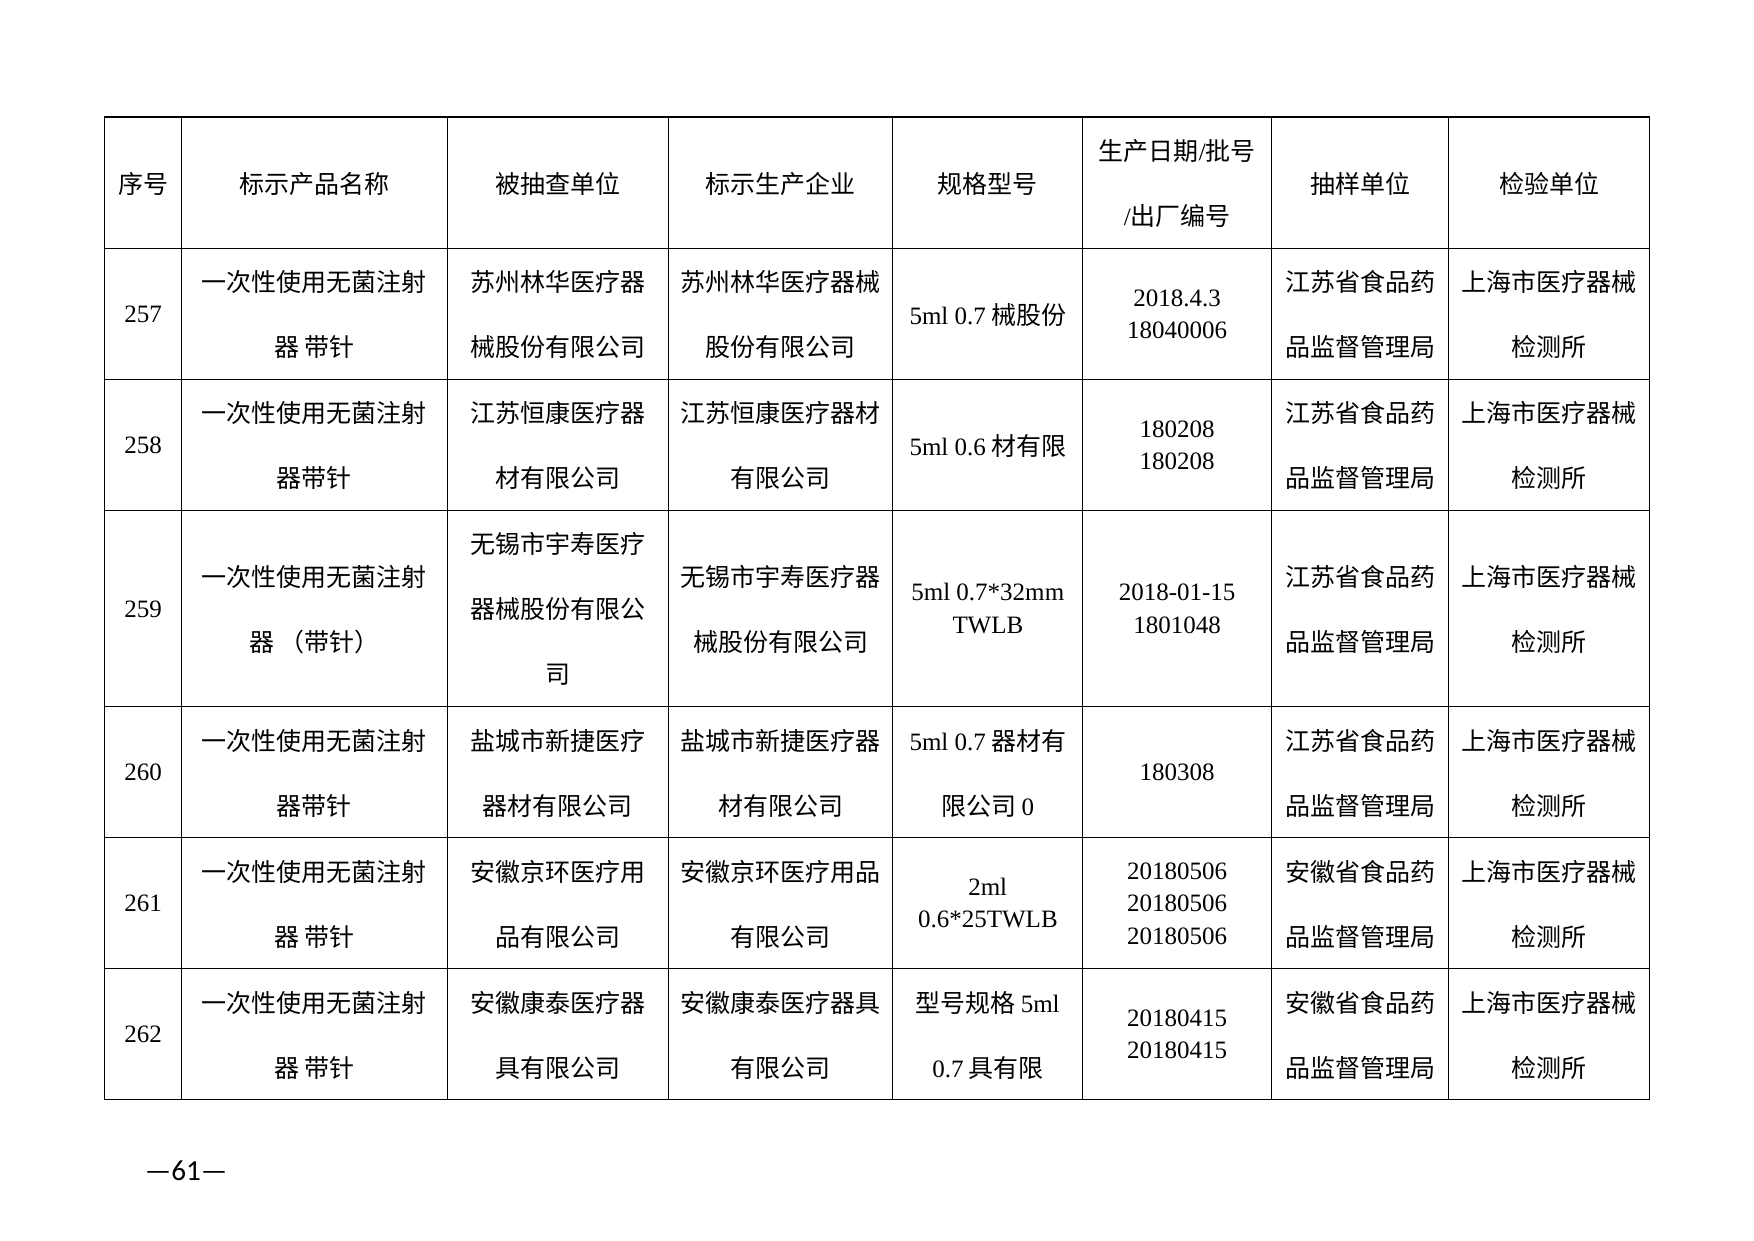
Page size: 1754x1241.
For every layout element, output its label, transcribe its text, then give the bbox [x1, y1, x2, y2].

table_cell 259 [105, 511, 181, 706]
table_cell 上海市医疗器械检测所 [1449, 838, 1649, 968]
table_cell 上海市医疗器械检测所 [1449, 249, 1649, 378]
table_cell 2018-01-15 1801048 [1083, 511, 1271, 706]
table_cell 257 [105, 249, 181, 378]
table_cell 无锡市宇寿医疗器械股份有限公司 [448, 511, 668, 706]
table_cell 江苏省食品药品监督管理局 [1272, 511, 1448, 706]
table_header 规格型号 [893, 118, 1082, 247]
table_cell 20180506 20180506 20180506 [1083, 838, 1271, 968]
table_cell 江苏省食品药品监督管理局 [1272, 249, 1448, 378]
table_cell 2ml 0.6*25TWLB [893, 838, 1082, 968]
table_cell 上海市医疗器械检测所 [1449, 969, 1649, 1099]
table_cell 一次性使用无菌注射器 带针 [182, 838, 447, 968]
table_header 被抽查单位 [448, 118, 668, 247]
table_cell 180208 180208 [1083, 380, 1271, 509]
table_cell 一次性使用无菌注射器带针 [182, 380, 447, 509]
table_header 标示产品名称 [182, 118, 447, 247]
table_cell 一次性使用无菌注射器 带针 [182, 249, 447, 378]
table_cell 江苏恒康医疗器材有限公司 [448, 380, 668, 509]
table_cell 苏州林华医疗器械股份有限公司 [669, 249, 892, 378]
table_cell 2018.4.3 18040006 [1083, 249, 1271, 378]
table_cell 江苏省食品药品监督管理局 [1272, 707, 1448, 837]
table_cell 上海市医疗器械检测所 [1449, 511, 1649, 706]
table_cell 型号规格5ml 0.7具有限 [893, 969, 1082, 1099]
table_cell 5ml 0.7*32mm TWLB [893, 511, 1082, 706]
table_cell 260 [105, 707, 181, 837]
table_cell 江苏省食品药品监督管理局 [1272, 380, 1448, 509]
table_cell 江苏恒康医疗器材有限公司 [669, 380, 892, 509]
table_header 检验单位 [1449, 118, 1649, 247]
table_cell 安徽省食品药品监督管理局 [1272, 838, 1448, 968]
table_cell 20180415 20180415 [1083, 969, 1271, 1099]
table_cell 安徽康泰医疗器具有限公司 [669, 969, 892, 1099]
table_cell 盐城市新捷医疗器材有限公司 [448, 707, 668, 837]
table_cell 上海市医疗器械检测所 [1449, 380, 1649, 509]
table_cell 一次性使用无菌注射器带针 [182, 707, 447, 837]
table_cell 5ml 0.7器材有限公司0 [893, 707, 1082, 837]
table_cell 180308 [1083, 707, 1271, 837]
table_cell 苏州林华医疗器械股份有限公司 [448, 249, 668, 378]
table_cell 5ml 0.6材有限 [893, 380, 1082, 509]
table_cell 盐城市新捷医疗器材有限公司 [669, 707, 892, 837]
table_cell 无锡市宇寿医疗器械股份有限公司 [669, 511, 892, 706]
table_cell 一次性使用无菌注射器 （带针） [182, 511, 447, 706]
table_cell 安徽京环医疗用品有限公司 [669, 838, 892, 968]
table_cell 上海市医疗器械检测所 [1449, 707, 1649, 837]
table_header 序号 [105, 118, 181, 247]
table_cell 262 [105, 969, 181, 1099]
table_cell 261 [105, 838, 181, 968]
table_cell 安徽省食品药品监督管理局 [1272, 969, 1448, 1099]
table_header 标示生产企业 [669, 118, 892, 247]
table_cell 5ml 0.7械股份 [893, 249, 1082, 378]
table_cell 一次性使用无菌注射器 带针 [182, 969, 447, 1099]
table_header 抽样单位 [1272, 118, 1448, 247]
table_cell 安徽康泰医疗器具有限公司 [448, 969, 668, 1099]
table_header 生产日期/批号 /出厂编号 [1083, 118, 1271, 247]
table_cell 安徽京环医疗用品有限公司 [448, 838, 668, 968]
table_cell 258 [105, 380, 181, 509]
